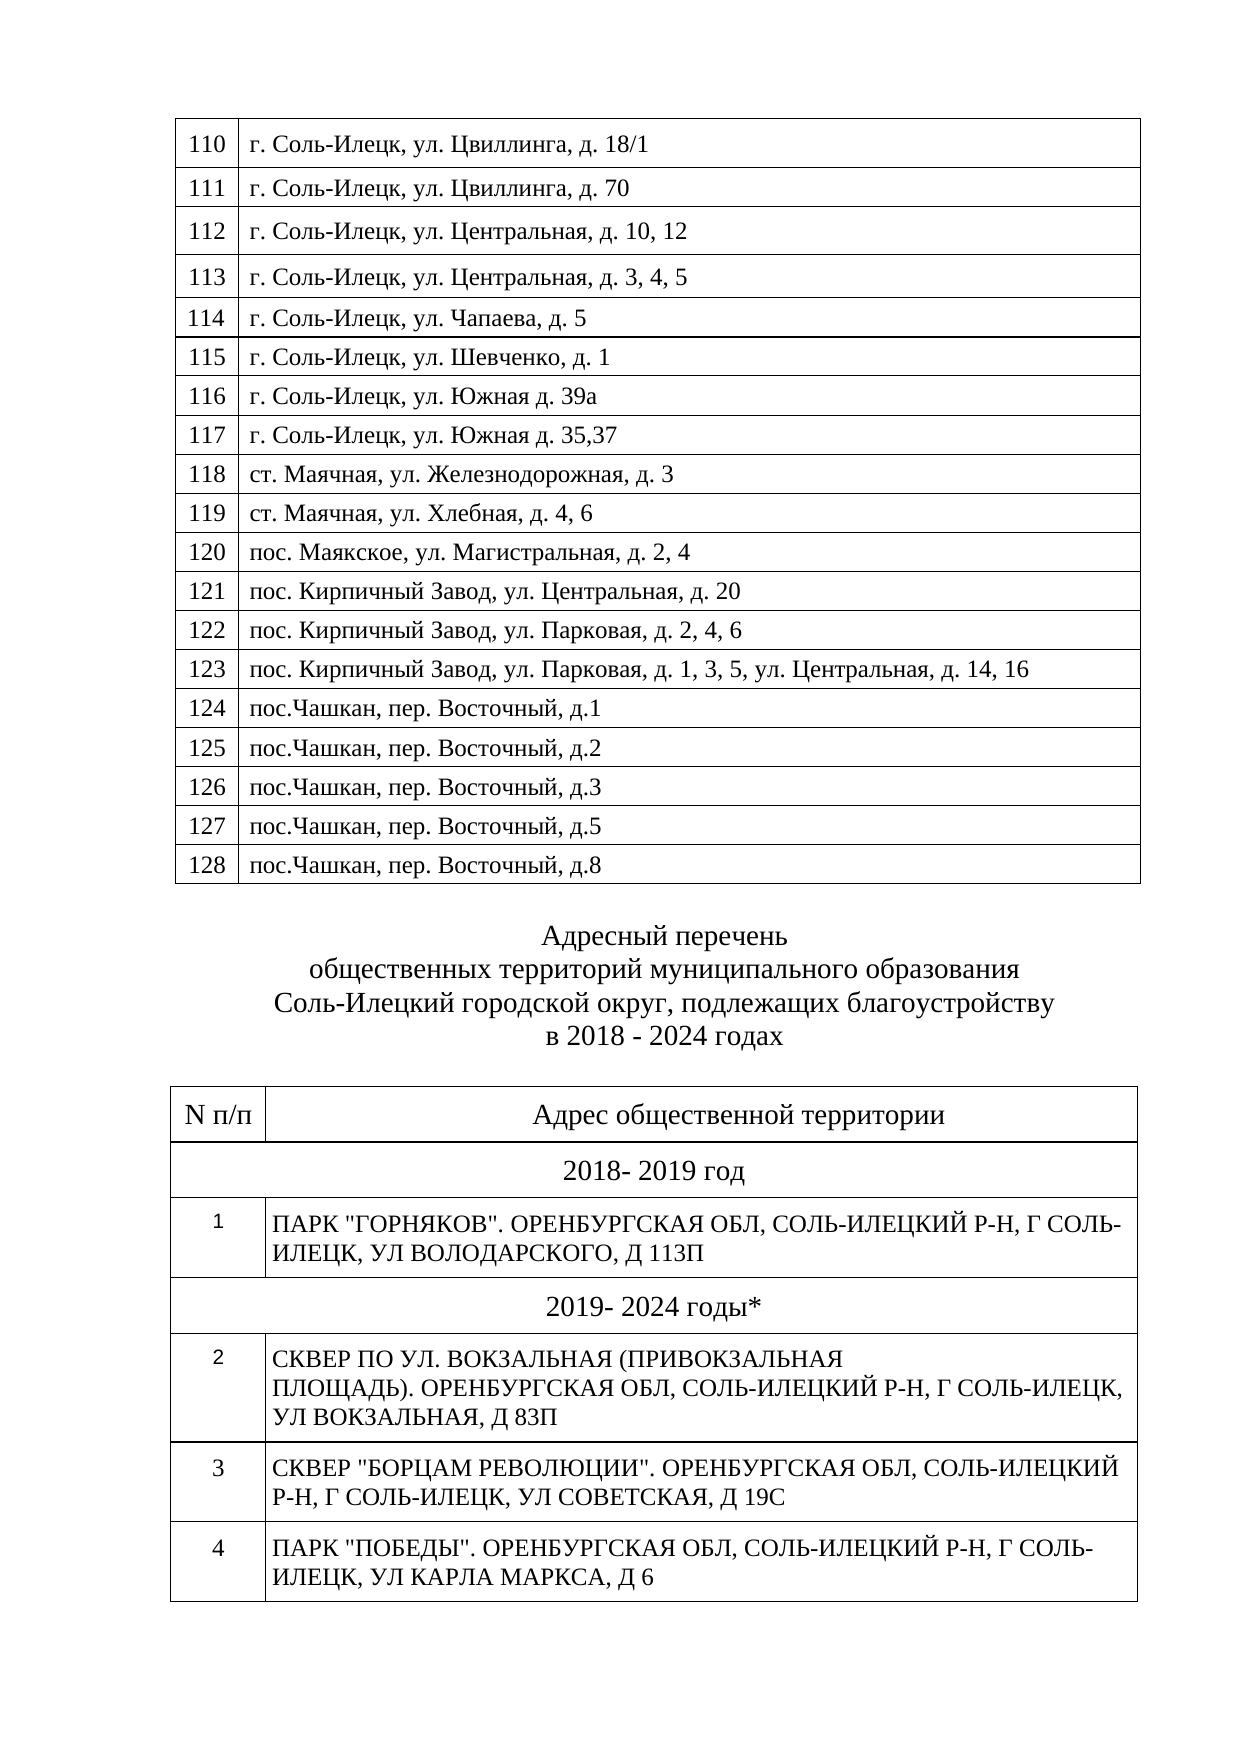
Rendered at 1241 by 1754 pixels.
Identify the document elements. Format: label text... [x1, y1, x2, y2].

table_cell 123 [176, 650, 238, 688]
table_cell г. Соль-Илецк, ул. Чапаева, д. 5 [239, 298, 1140, 336]
table_cell пос. Кирпичный Завод, ул. Парковая, д. 2, 4, 6 [239, 611, 1140, 649]
table_cell г. Соль-Илецк, ул. Южная д. 39а [239, 376, 1140, 414]
text общественных территорий муниципального образования [177, 951, 1152, 985]
table_cell пос. Маякское, ул. Магистральная, д. 2, 4 [239, 533, 1140, 571]
table_cell ст. Маячная, ул. Железнодорожная, д. 3 [239, 455, 1140, 493]
table_cell г. Соль-Илецк, ул. Цвиллинга, д. 18/1 [239, 119, 1140, 167]
table_cell пос. Кирпичный Завод, ул. Парковая, д. 1, 3, 5, ул. Центральная, д. 14, 16 [239, 650, 1140, 688]
table_header Адрес общественной территории [266, 1087, 1137, 1141]
table_cell пос.Чашкан, пер. Восточный, д.5 [239, 806, 1140, 844]
table_cell 121 [176, 572, 238, 610]
table_cell ст. Маячная, ул. Хлебная, д. 4, 6 [239, 494, 1140, 532]
table_cell 120 [176, 533, 238, 571]
table_cell пос.Чашкан, пер. Восточный, д.8 [239, 845, 1140, 883]
text в 2018 - 2024 годах [177, 1018, 1152, 1052]
table_cell 2019- 2024 годы* [171, 1278, 1137, 1333]
table_cell 124 [176, 689, 238, 727]
table_cell ПАРК "ГОРНЯКОВ". ОРЕНБУРГСКАЯ ОБЛ, СОЛЬ-ИЛЕЦКИЙ Р-Н, Г СОЛЬ-ИЛЕЦК, УЛ ВОЛОДАРСКОГО, Д 113П [266, 1198, 1137, 1277]
table_cell 115 [176, 338, 238, 375]
table_cell 128 [176, 845, 238, 883]
table_cell СКВЕР "БОРЦАМ РЕВОЛЮЦИИ". ОРЕНБУРГСКАЯ ОБЛ, СОЛЬ-ИЛЕЦКИЙ Р-Н, Г СОЛЬ-ИЛЕЦК, УЛ СОВЕТСКАЯ, Д 19С [266, 1443, 1137, 1521]
table_cell 111 [176, 168, 238, 206]
table_cell 114 [176, 298, 238, 336]
table_cell 1 [171, 1198, 265, 1277]
table_header N п/п [171, 1087, 265, 1141]
table_cell 113 [176, 255, 238, 297]
table_cell г. Соль-Илецк, ул. Центральная, д. 10, 12 [239, 207, 1140, 254]
table_cell 112 [176, 207, 238, 254]
table_cell 122 [176, 611, 238, 649]
table_cell пос.Чашкан, пер. Восточный, д.1 [239, 689, 1140, 727]
table_cell г. Соль-Илецк, ул. Центральная, д. 3, 4, 5 [239, 255, 1140, 297]
text Соль-Илецкий городской округ, подлежащих благоустройству [177, 985, 1152, 1018]
table_cell 127 [176, 806, 238, 844]
table_cell пос. Кирпичный Завод, ул. Центральная, д. 20 [239, 572, 1140, 610]
table_cell пос.Чашкан, пер. Восточный, д.2 [239, 728, 1140, 766]
table_cell 117 [176, 416, 238, 453]
table_cell г. Соль-Илецк, ул. Цвиллинга, д. 70 [239, 168, 1140, 206]
text Адресный перечень [177, 918, 1152, 951]
table_cell 2018- 2019 год [171, 1143, 1137, 1197]
table_cell 116 [176, 376, 238, 414]
table_cell СКВЕР ПО УЛ. ВОКЗАЛЬНАЯ (ПРИВОКЗАЛЬНАЯ ПЛОЩАДЬ). ОРЕНБУРГСКАЯ ОБЛ, СОЛЬ-ИЛЕЦКИЙ Р-Н, Г СОЛЬ-ИЛЕЦК, УЛ ВОКЗАЛЬНАЯ, Д 83П [266, 1334, 1137, 1441]
table_cell 119 [176, 494, 238, 532]
table_cell 110 [176, 119, 238, 167]
table_cell 126 [176, 767, 238, 805]
table_cell 4 [171, 1522, 265, 1601]
table_cell 3 [171, 1443, 265, 1521]
table_cell ПАРК "ПОБЕДЫ". ОРЕНБУРГСКАЯ ОБЛ, СОЛЬ-ИЛЕЦКИЙ Р-Н, Г СОЛЬ-ИЛЕЦК, УЛ КАРЛА МАРКСА, Д 6 [266, 1522, 1137, 1601]
table_cell г. Соль-Илецк, ул. Шевченко, д. 1 [239, 338, 1140, 375]
table_cell г. Соль-Илецк, ул. Южная д. 35,37 [239, 416, 1140, 453]
table_cell 2 [171, 1334, 265, 1441]
table_cell пос.Чашкан, пер. Восточный, д.3 [239, 767, 1140, 805]
table_cell 118 [176, 455, 238, 493]
table_cell 125 [176, 728, 238, 766]
